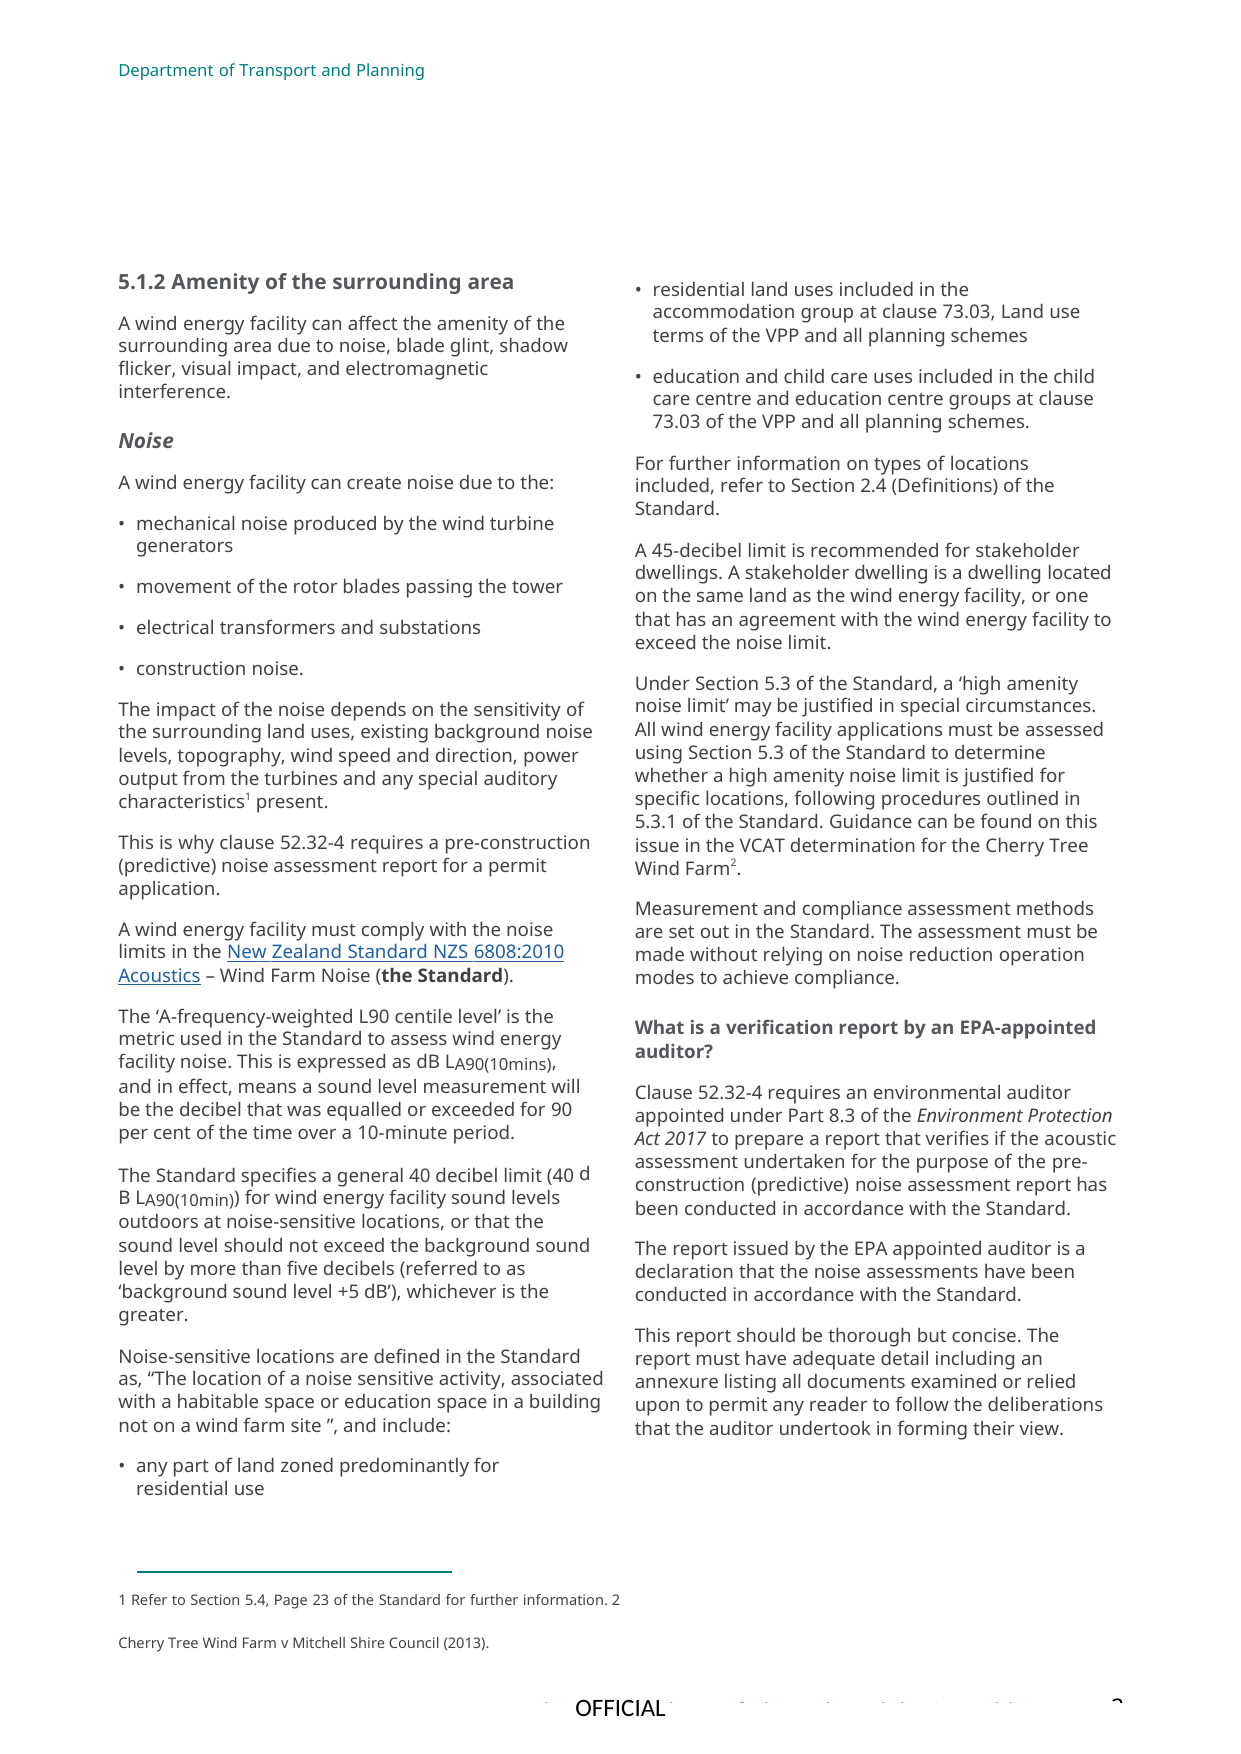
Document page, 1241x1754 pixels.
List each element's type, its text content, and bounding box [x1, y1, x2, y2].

text This is why clause 52.32-4 requires a pre-construction (predictive) noise assessment report for a permit application. [118, 831, 602, 901]
text A wind energy facility can affect the amenity of the surrounding area due to noise, blade glint, shadow flicker, visual impact, and electromagnetic interference. [118, 311, 585, 404]
text This report should be thorough but concise. The report must have adequate detail including an annexure listing all documents examined or relied upon to permit any reader to follow the deliberations that the auditor undertook in forming their view. [634, 1324, 1118, 1440]
text What is a verification report by an EPA-appointed auditor? [634, 1014, 1134, 1064]
list education and child care uses included in the child care centre and education centre groups at clause 73.03 of the VPP and all planning schemes. [634, 365, 1118, 434]
subtitle Noise [118, 426, 606, 454]
text Clause 52.32-4 requires an environmental auditor appointed under Part 8.3 of the Environment Protection Act 2017 to prepare a report that verifies if the acoustic assessment undertaken for the purpose of the pre-construction (predictive) noise assessment report has been conducted in accordance with the Standard. [634, 1081, 1121, 1221]
text For further information on types of locations included, refer to Section 2.4 (Definitions) of the Standard. [634, 452, 1086, 521]
text A 45-decibel limit is recommended for stakeholder dwellings. A stakeholder dwelling is a dwelling located on the same land as the wind energy facility, or one that has an agreement with the wind energy facility to exceed the noise limit. [634, 538, 1116, 654]
text The ‘A-frequency-weighted L90 centile level’ is the metric used in the Standard to assess wind energy facility noise. This is expressed as dB LA90(10mins), and in effect, means a sound level measurement will be the decibel that was equalled or exceeded for 90 per cent of the time over a 10-minute period. [118, 1005, 593, 1144]
list electrical transformers and substations [118, 614, 606, 640]
text Under Section 5.3 of the Standard, a ‘high amenity noise limit’ may be justified in special circumstances. All wind energy facility applications must be assessed using Section 5.3 of the Standard to determine whether a high amenity noise limit is justified for specific locations, following procedures outlined in 5.3.1 of the Standard. Guidance can be found on this issue in the VCAT determination for the Cherry Tree Wind Farm2. [634, 672, 1119, 881]
list movement of the rotor blades passing the tower [118, 574, 606, 599]
text A wind energy facility can create noise due to the: [118, 469, 606, 494]
text Noise-sensitive locations are defined in the Standard as, “The location of a noise sensitive activity, associated with a habitable space or education space in a building not on a wind farm site ”, and include: [118, 1344, 606, 1437]
text The impact of the noise depends on the sensitivity of the surrounding land uses, existing background noise levels, topography, wind speed and direction, power output from the turbines and any special auditory characteristics1 present. [118, 698, 602, 814]
list any part of land zoned predominantly for residential use [118, 1454, 514, 1501]
text Measurement and compliance assessment methods are set out in the Standard. The assessment must be made without relying on noise reduction operation modes to achieve compliance. [634, 897, 1119, 990]
subtitle Amenity of the surrounding area [118, 267, 606, 295]
text The report issued by the EPA appointed auditor is a declaration that the noise assessments have been conducted in accordance with the Standard. [634, 1237, 1107, 1307]
list mechanical noise produced by the wind turbine generators [118, 511, 572, 558]
text A wind energy facility must comply with the noise limits in the New Zealand Standard NZS 6808:2010 Acoustics – Wind Farm Noise (the Standard). [118, 918, 602, 987]
text 1 Refer to Section 5.4, Page 23 of the Standard for further information. 2 Cherry Tree Wind Farm v Mitchell Shire Council (2013). [118, 1590, 621, 1653]
text The Standard specifies a general 40 decibel limit (40 d B LA90(10min)) for wind energy facility sound levels outdoors at noise-sensitive locations, or that the sound level should not exceed the background sound level by more than five decibels (referred to as ‘background sound level +5 dB’), whichever is the greater. [118, 1163, 602, 1326]
list construction noise. [118, 655, 606, 681]
list residential land uses included in the accommodation group at clause 73.03, Land use terms of the VPP and all planning schemes [634, 278, 1100, 347]
